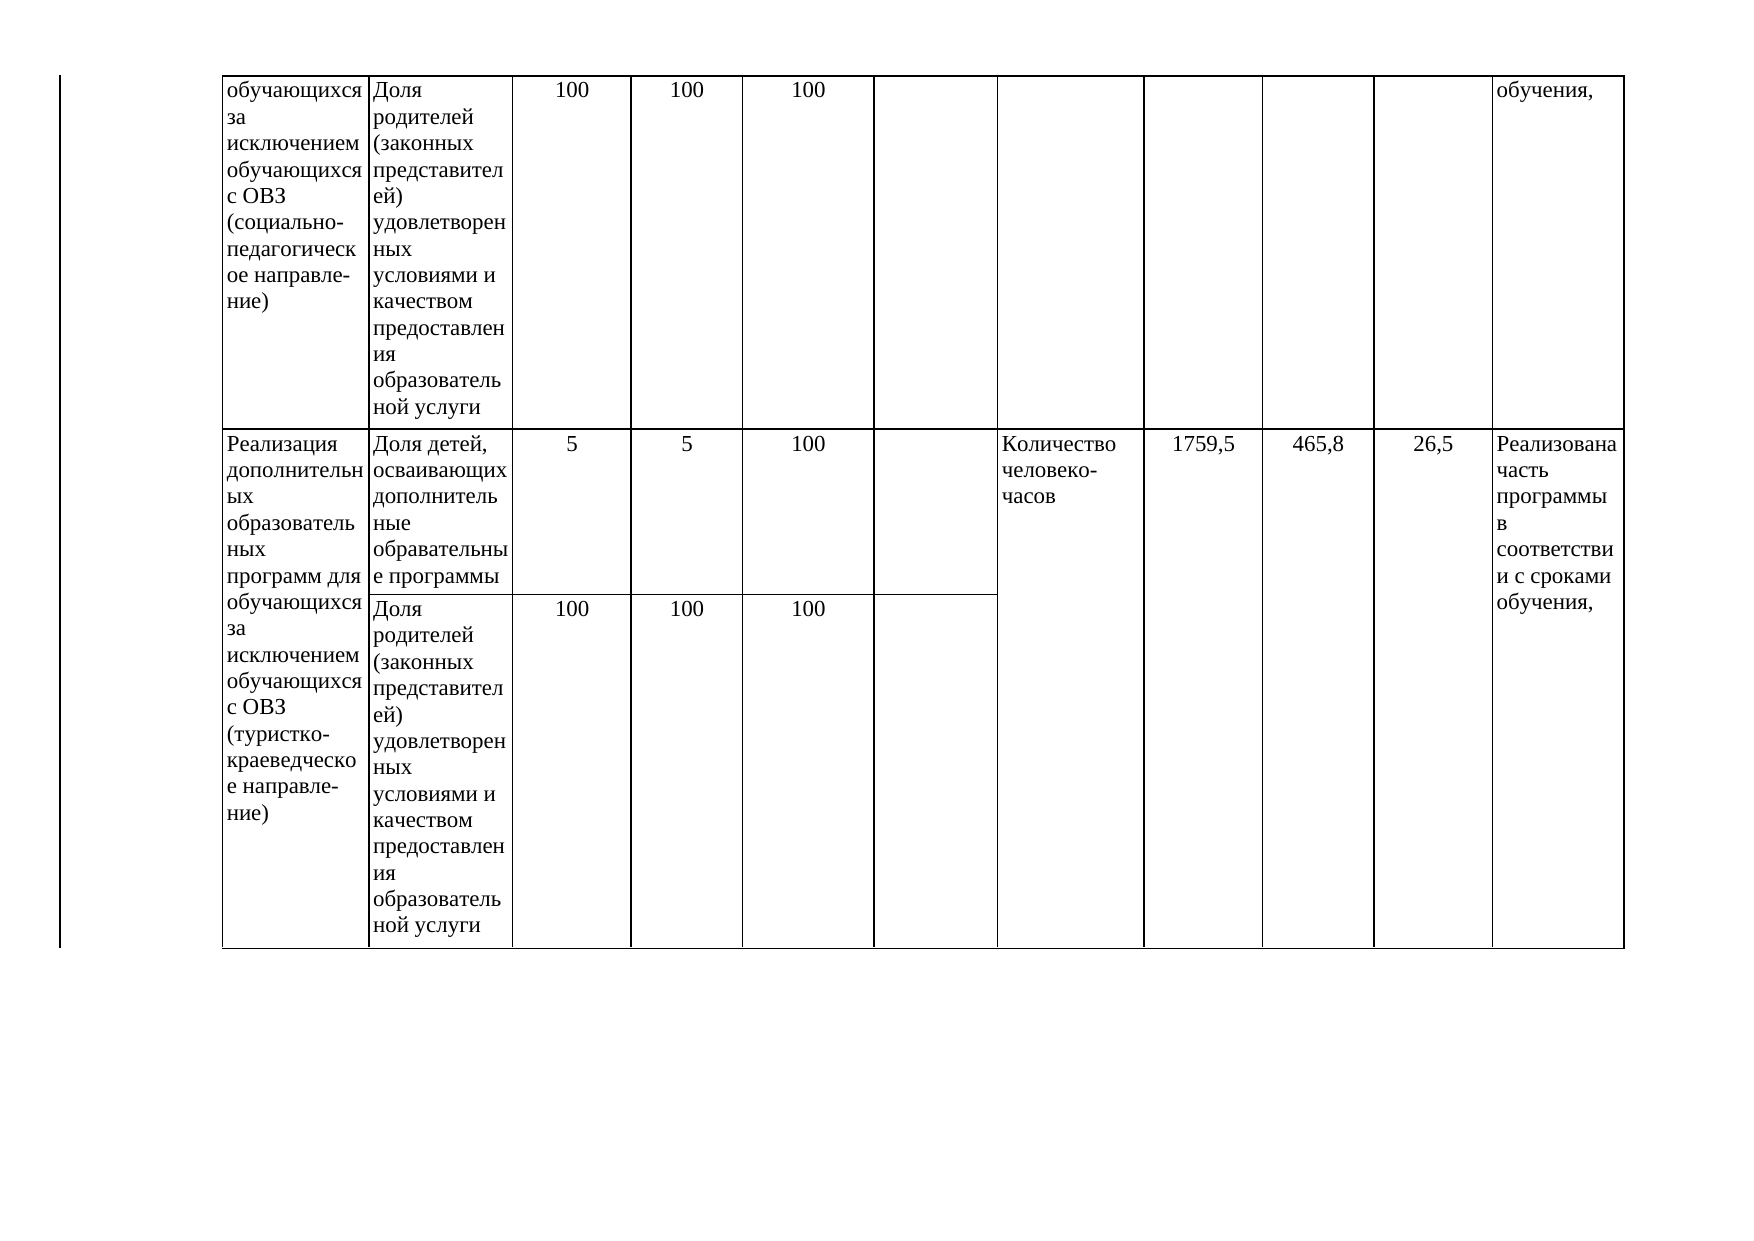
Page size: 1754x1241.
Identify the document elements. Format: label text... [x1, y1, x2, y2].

table_cell 5 [632, 430, 742, 594]
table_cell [223, 77, 368, 428]
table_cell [1493, 77, 1623, 428]
table_cell Доля родителей (законных представителей) удовлетворенных условиями и качеством предоставления образовательной услуги [370, 77, 512, 428]
table_cell [875, 595, 997, 947]
table_cell Доля родителей (законных представителей) удовлетворенных условиями и качеством предоставления образовательной услуги [370, 595, 512, 947]
table_cell Реализована часть программы в соответствии с сроками обучения, [1493, 430, 1623, 947]
table_cell Реализация дополнительных образовательных программ для обучающихся за исключением обучающихся с ОВЗ (туристко-краеведческое направле-ние) [223, 430, 368, 947]
table_cell [1375, 77, 1492, 428]
table_cell [998, 77, 1143, 428]
table_cell 26,5 [1375, 430, 1492, 947]
table_cell 100 [743, 77, 873, 428]
table_cell [1145, 77, 1262, 428]
table_cell 465,8 [1263, 430, 1373, 947]
table_cell 100 [513, 77, 630, 428]
table_cell 100 [743, 430, 873, 594]
table_cell 100 [513, 595, 630, 947]
table_cell [1263, 77, 1373, 428]
table_cell [875, 430, 997, 594]
table_cell 1759,5 [1145, 430, 1262, 947]
table_cell 100 [632, 77, 742, 428]
table_cell Количество человеко-часов [998, 430, 1143, 947]
table_cell 5 [513, 430, 630, 594]
table_cell 100 [632, 595, 742, 947]
table_cell 100 [743, 595, 873, 947]
table_cell [875, 77, 997, 428]
table_cell Доля детей, осваивающих дополнительные обравательные программы [370, 430, 512, 594]
